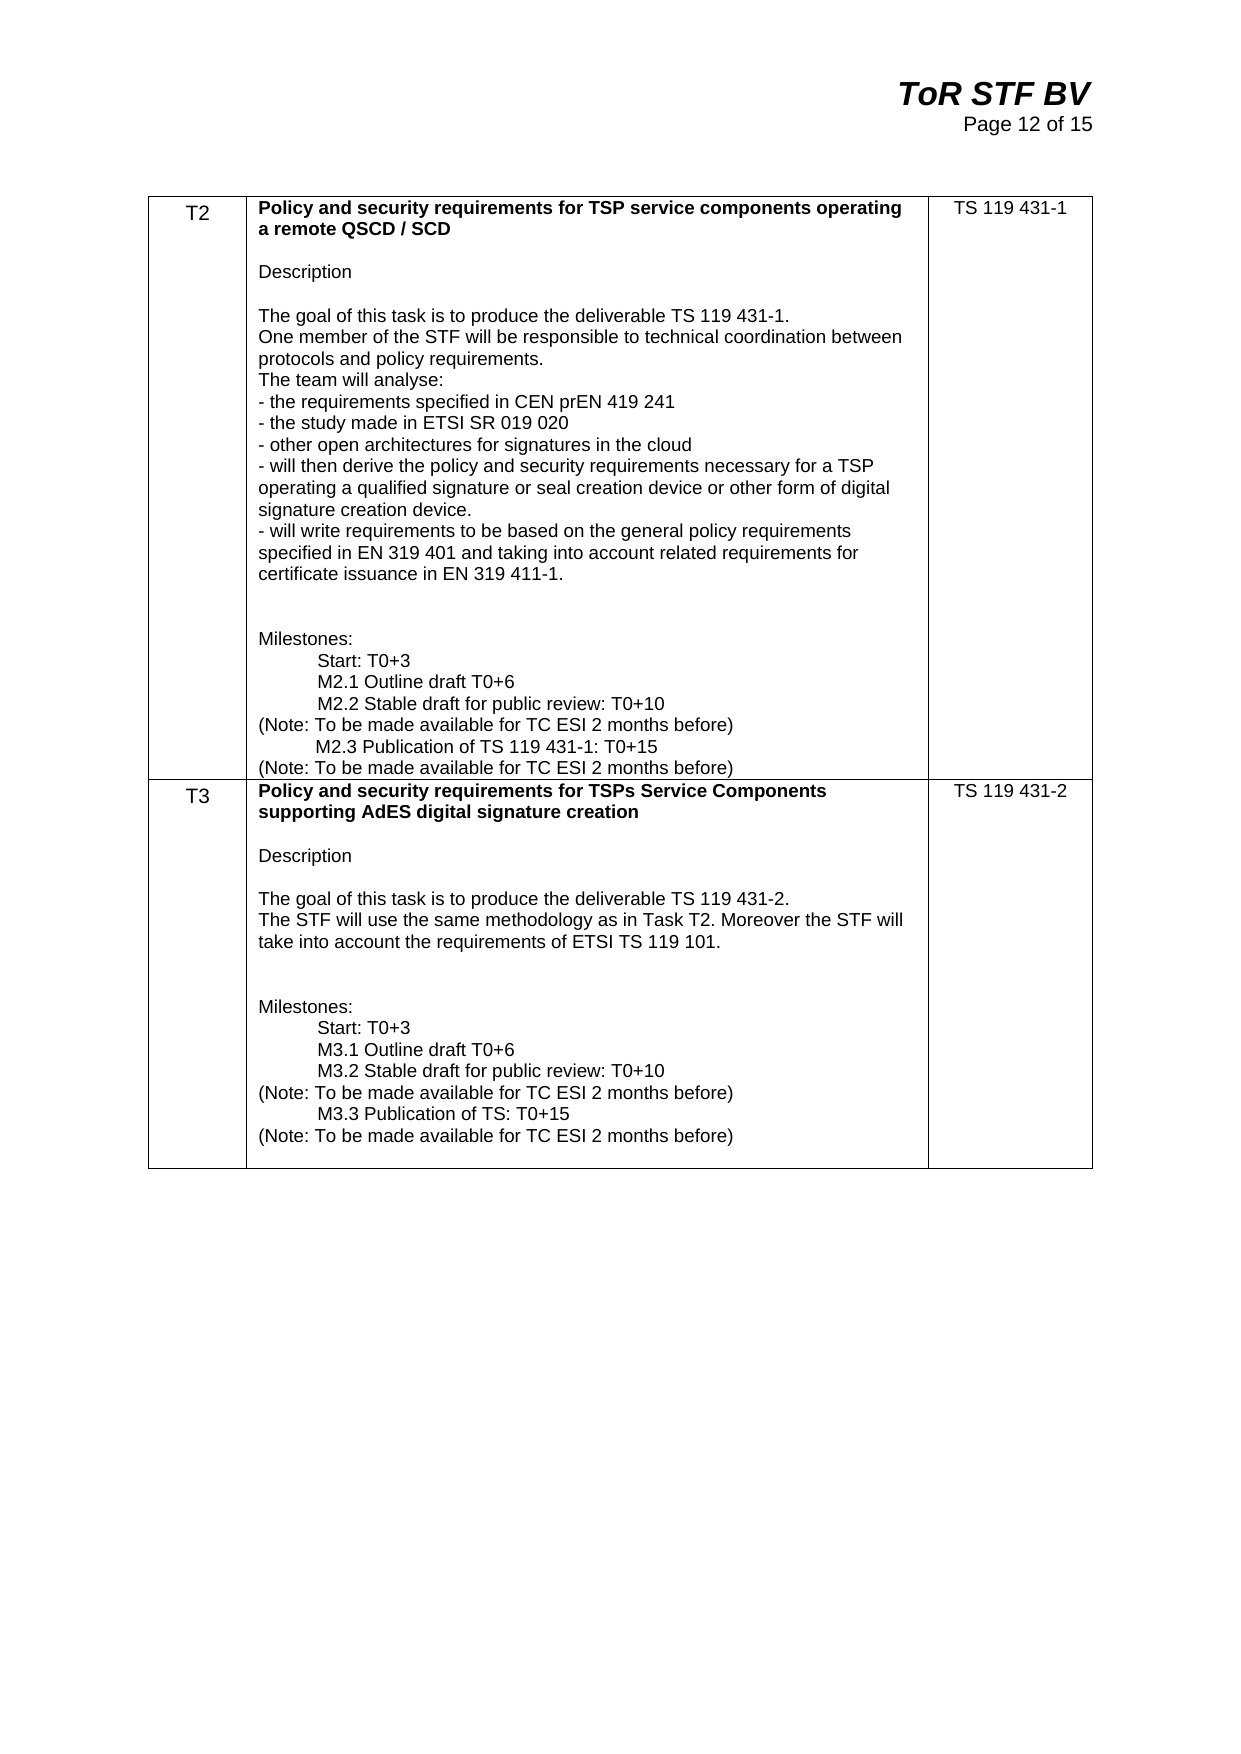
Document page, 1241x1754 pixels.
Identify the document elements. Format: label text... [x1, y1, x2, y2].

table_header Policy and security requirements for TSP service components operating a remote QSCD / SCD Description The goal of this task is to produce the deliverable TS 119 431-1. One member of the STF will be responsible to technical coordination between protocols and policy requirements. The team will analyse: - the requirements specified in CEN prEN 419 241 - the study made in ETSI SR 019 020 - other open architectures for signatures in the cloud - will then derive the policy and security requirements necessary for a TSP operating a qualified signature or seal creation device or other form of digital signature creation device. - will write requirements to be based on the general policy requirements specified in EN 319 401 and taking into account related requirements for certificate issuance in EN 319 411-1. Milestones: Start: T0+3 M2.1 Outline draft T0+6 M2.2 Stable draft for public review: T0+10 (Note: To be made available for TC ESI 2 months before) M2.3 Publication of TS 119 431-1: T0+15 (Note: To be made available for TC ESI 2 months before) [247, 197, 928, 779]
table_cell TS 119 431-2 [929, 780, 1092, 1168]
table_header TS 119 431-1 [929, 197, 1092, 779]
table_cell T3 [149, 780, 246, 1168]
table_cell Policy and security requirements for TSPs Service Components supporting AdES digital signature creation Description The goal of this task is to produce the deliverable TS 119 431-2. The STF will use the same methodology as in Task T2. Moreover the STF will take into account the requirements of ETSI TS 119 101. Milestones: Start: T0+3 M3.1 Outline draft T0+6 M3.2 Stable draft for public review: T0+10 (Note: To be made available for TC ESI 2 months before) M3.3 Publication of TS: T0+15 (Note: To be made available for TC ESI 2 months before) [247, 780, 928, 1168]
table_header T2 [149, 197, 246, 779]
